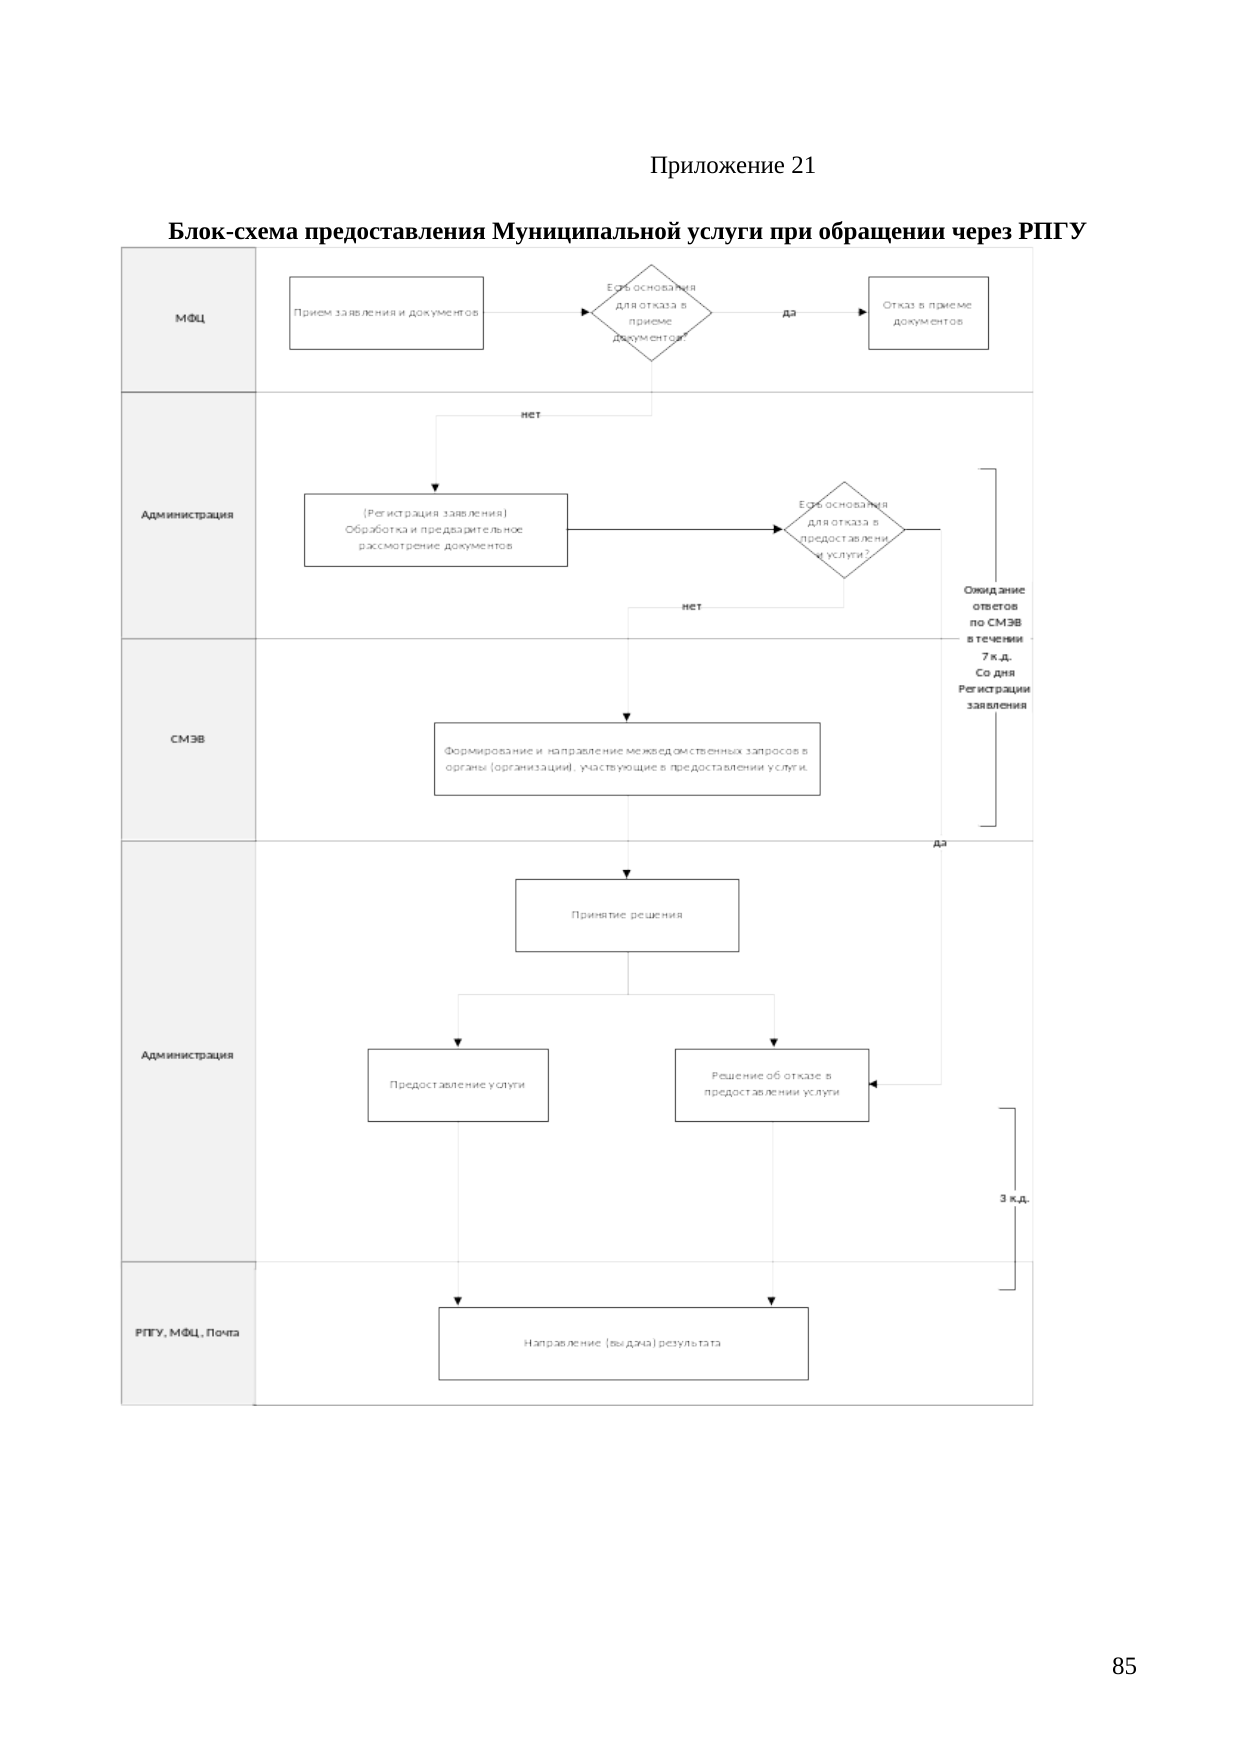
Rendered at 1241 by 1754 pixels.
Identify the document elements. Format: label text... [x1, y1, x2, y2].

subtitle Блок-схема предоставления Муниципальной услуги при обращении через РПГУ [118, 216, 1137, 245]
text Приложение 21 [650, 150, 1137, 179]
